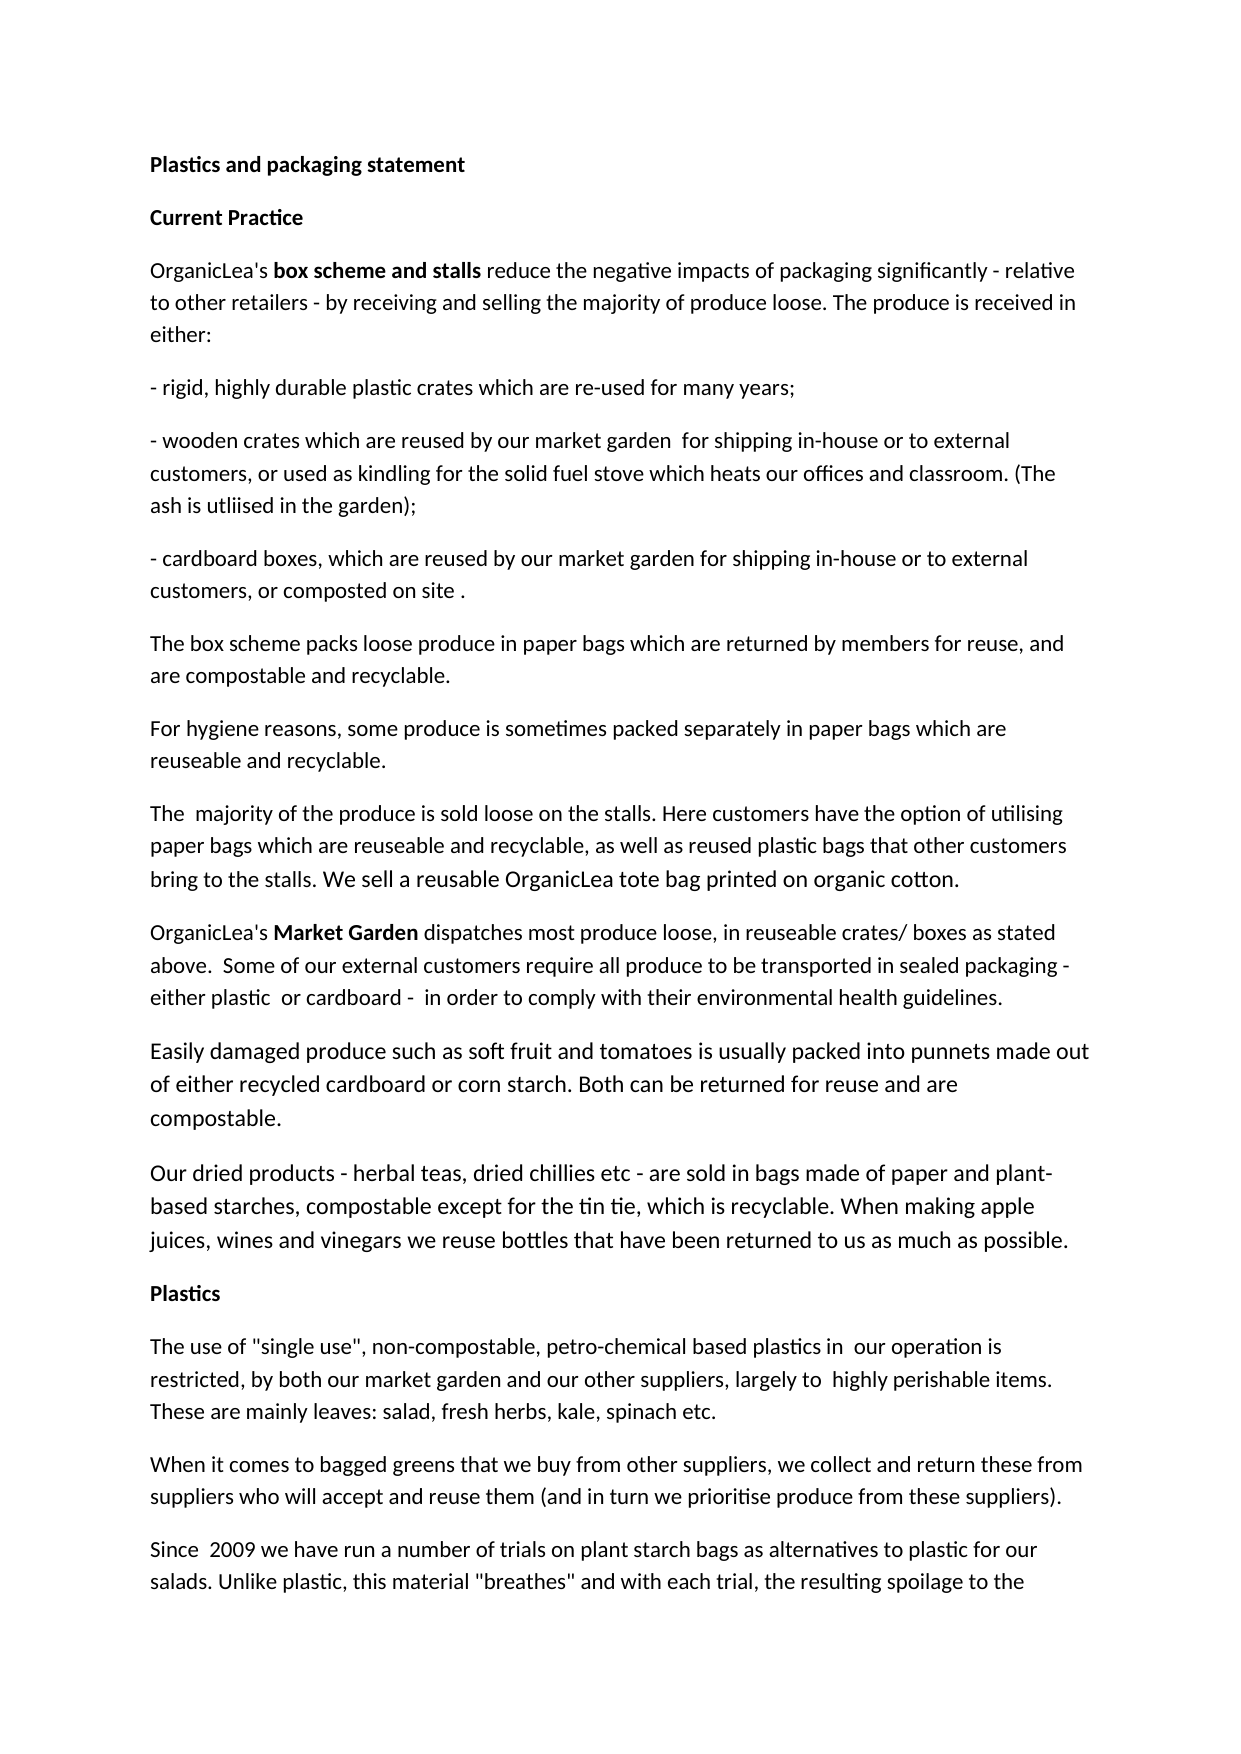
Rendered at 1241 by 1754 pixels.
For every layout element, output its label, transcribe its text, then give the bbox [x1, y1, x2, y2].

text For hygiene reasons, some produce is sometimes packed separately in paper bags which are reuseable and recyclable. [150, 714, 1090, 774]
text - cardboard boxes, which are reused by our market garden for shipping in-house or to external customers, or composted on site . [150, 544, 1090, 604]
text Our dried products - herbal teas, dried chillies etc - are sold in bags made of paper and plant-based starches, compostable except for the tin tie, which is recyclable. When making apple juices, wines and vinegars we reuse bottles that have been returned to us as much as possible. [150, 1158, 1090, 1254]
text Plastics [150, 1279, 1090, 1307]
text Easily damaged produce such as soft fruit and tomatoes is usually packed into punnets made out of either recycled cardboard or corn starch. Both can be returned for reuse and are compostable. [150, 1036, 1090, 1132]
text The use of "single use", non-compostable, petro-chemical based plastics in our operation is restricted, by both our market garden and our other suppliers, largely to highly perishable items. These are mainly leaves: salad, fresh herbs, kale, spinach etc. [150, 1332, 1090, 1425]
text Plastics and packaging statement [150, 150, 1090, 178]
text Current Practice [150, 203, 1090, 231]
text - rigid, highly durable plastic crates which are re-used for many years; [150, 373, 1090, 401]
text The majority of the produce is sold loose on the stalls. Here customers have the option of utilising paper bags which are reuseable and recyclable, as well as reused plastic bags that other customers bring to the stalls. We sell a reusable OrganicLea tote bag printed on organic cotton. [150, 799, 1090, 893]
text OrganicLea's box scheme and stalls reduce the negative impacts of packaging significantly - relative to other retailers - by receiving and selling the majority of produce loose. The produce is received in either: [150, 256, 1090, 348]
text - wooden crates which are reused by our market garden for shipping in-house or to external customers, or used as kindling for the solid fuel stove which heats our offices and classroom. (The ash is utliised in the garden); [150, 426, 1090, 519]
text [150, 1535, 1090, 1595]
text OrganicLea's Market Garden dispatches most produce loose, in reuseable crates/ boxes as stated above. Some of our external customers require all produce to be transported in sealed packaging - either plastic or cardboard - in order to comply with their environmental health guidelines. [150, 918, 1090, 1011]
text The box scheme packs loose produce in paper bags which are returned by members for reuse, and are compostable and recyclable. [150, 629, 1090, 689]
text When it comes to bagged greens that we buy from other suppliers, we collect and return these from suppliers who will accept and reuse them (and in turn we prioritise produce from these suppliers). [150, 1450, 1090, 1510]
